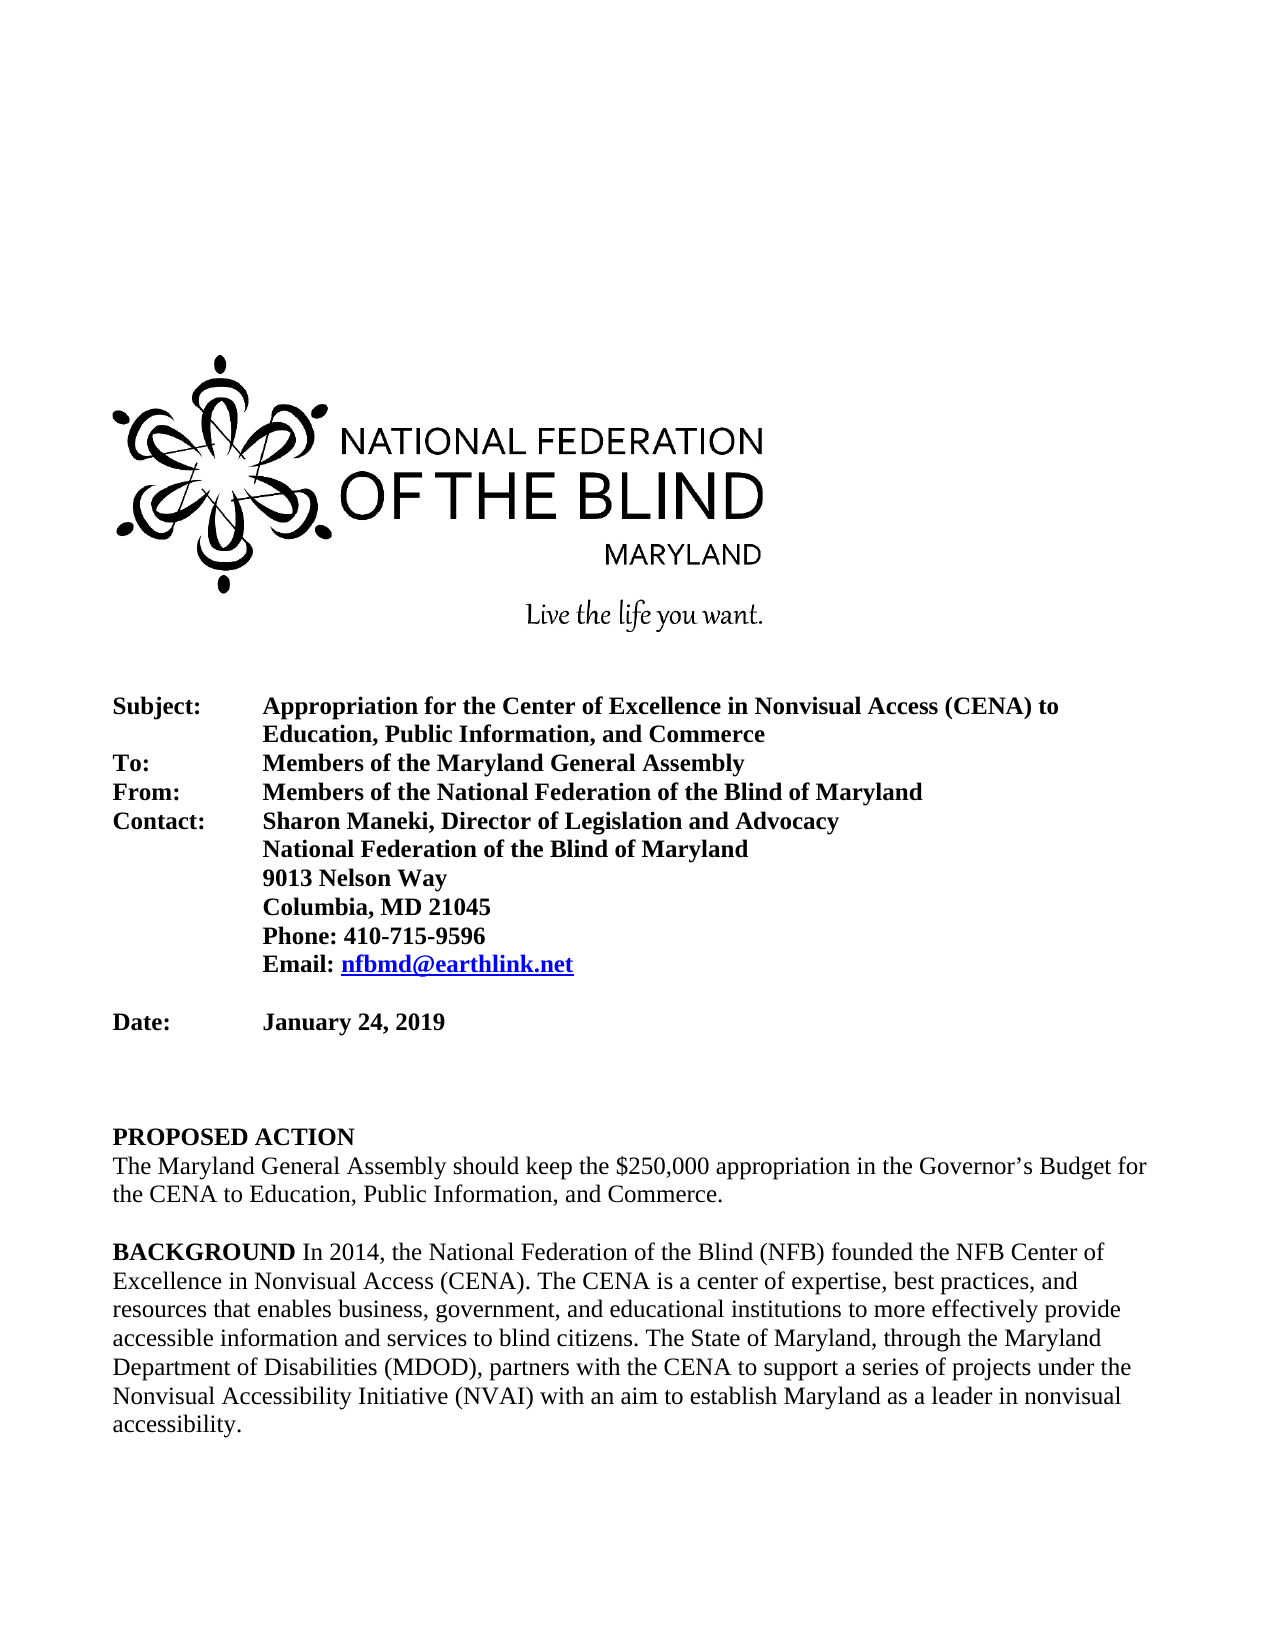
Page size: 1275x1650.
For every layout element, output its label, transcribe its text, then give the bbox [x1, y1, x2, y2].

text Date: January 24, 2019 [112, 1007, 1162, 1036]
text National Federation of the Blind of Maryland [187, 834, 1162, 863]
text Subject: Appropriation for the Center of Excellence in Nonvisual Access (CENA) to Education, Public Information, and Commerce [112, 691, 1162, 748]
text Email: nfbmd@earthlink.net [187, 949, 1162, 978]
text From: Members of the National Federation of the Blind of Maryland [112, 777, 1162, 806]
text Contact: Sharon Maneki, Director of Legislation and Advocacy [112, 806, 1162, 834]
text Phone: 410-715-9596 [187, 921, 1162, 949]
text BACKGROUND In 2014, the National Federation of the Blind (NFB) founded the NFB Center of Excellence in Nonvisual Access (CENA). The CENA is a center of expertise, best practices, and resources that enables business, government, and educational institutions to more effectively provide accessible information and services to blind citizens. The State of Maryland, through the Maryland Department of Disabilities (MDOD), partners with the CENA to support a series of projects under the Nonvisual Accessibility Initiative (NVAI) with an aim to establish Maryland as a leader in nonvisual accessibility. [112, 1237, 1162, 1438]
text 9013 Nelson Way [187, 863, 1162, 892]
text PROPOSED ACTION [112, 1122, 1162, 1151]
text Columbia, MD 21045 [187, 892, 1162, 921]
text To: Members of the Maryland General Assembly [112, 748, 1162, 777]
picture [112, 355, 763, 632]
text The Maryland General Assembly should keep the $250,000 appropriation in the Governor’s Budget for the CENA to Education, Public Information, and Commerce. [112, 1151, 1162, 1208]
